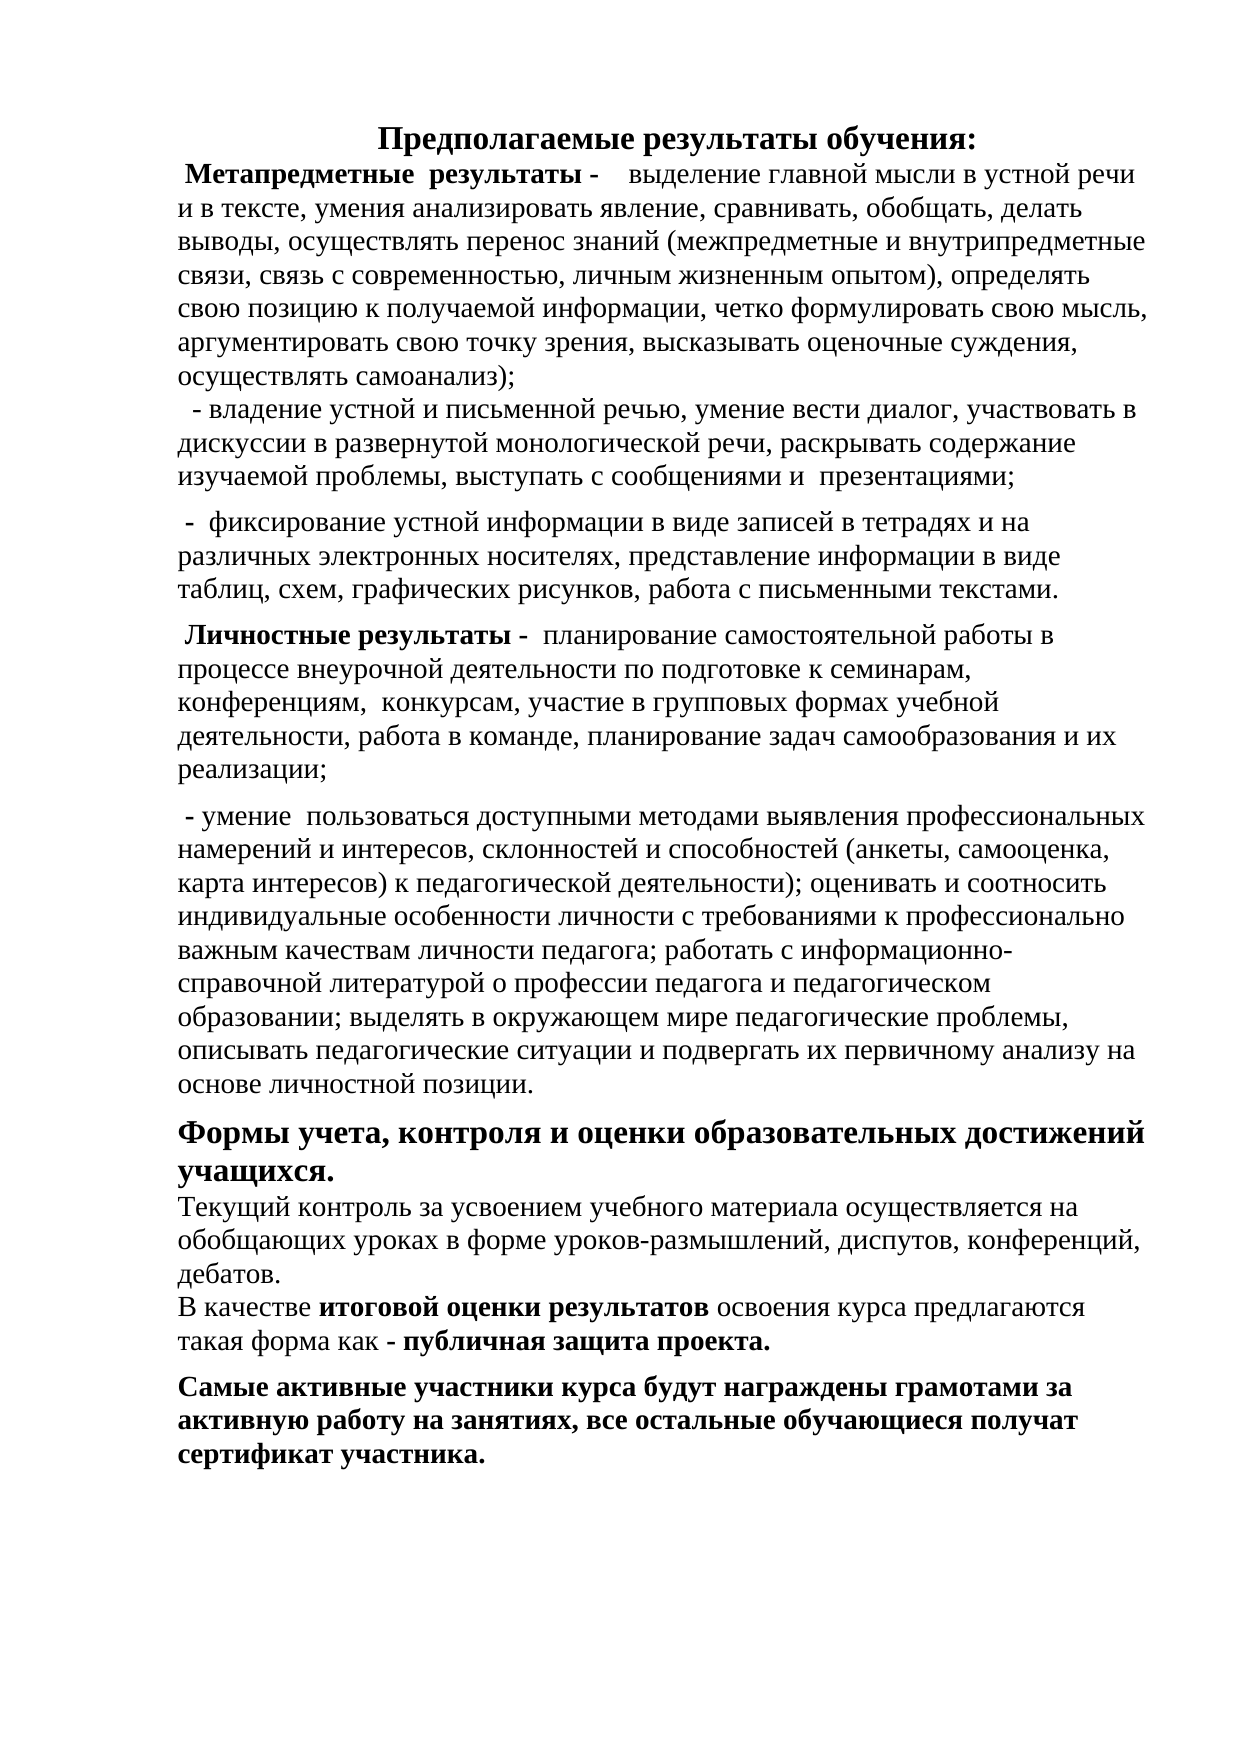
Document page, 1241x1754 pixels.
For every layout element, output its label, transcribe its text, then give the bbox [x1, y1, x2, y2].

text Самые активные участники курса будут награждены грамотами за активную работу на занятиях, все остальные обучающиеся получат сертификат участника. [177, 1369, 1152, 1531]
text Предполагаемые результаты обучения: Метапредметные результаты - выделение главной мысли в устной речи и в тексте, умения анализировать явление, сравнивать, обобщать, делать выводы, осуществлять перенос знаний (межпредметные и внутрипредметные связи, связь с современностью, личным жизненным опытом), определять свою позицию к получаемой информации, четко формулировать свою мысль, аргументировать свою точку зрения, высказывать оценочные суждения, осуществлять самоанализ); - владение устной и письменной речью, умение вести диалог, участвовать в дискуссии в развернутой монологической речи, раскрывать содержание изучаемой проблемы, выступать с сообщениями и презентациями; [177, 118, 1152, 492]
text Формы учета, контроля и оценки образовательных достижений учащихся. Текущий контроль за усвоением учебного материала осуществляется на обобщающих уроках в форме уроков-размышлений, диспутов, конференций, дебатов. В качестве итоговой оценки результатов освоения курса предлагаются такая форма как - публичная защита проекта. [177, 1112, 1152, 1356]
text - фиксирование устной информации в виде записей в тетрадях и на различных электронных носителях, представление информации в виде таблиц, схем, графических рисунков, работа с письменными текстами. [177, 504, 1152, 605]
text - умение пользоваться доступными методами выявления профессиональных намерений и интересов, склонностей и способностей (анкеты, самооценка, карта интересов) к педагогической деятельности); оценивать и соотносить индивидуальные особенности личности с требованиями к профессионально важным качествам личности педагога; работать с информационно-справочной литературой о профессии педагога и педагогическом образовании; выделять в окружающем мире педагогические проблемы, описывать педагогические ситуации и подвергать их первичному анализу на основе личностной позиции. [177, 798, 1152, 1099]
text Личностные результаты - планирование самостоятельной работы в процессе внеурочной деятельности по подготовке к семинарам, конференциям, конкурсам, участие в групповых формах учебной деятельности, работа в команде, планирование задач самообразования и их реализации; [177, 617, 1152, 785]
